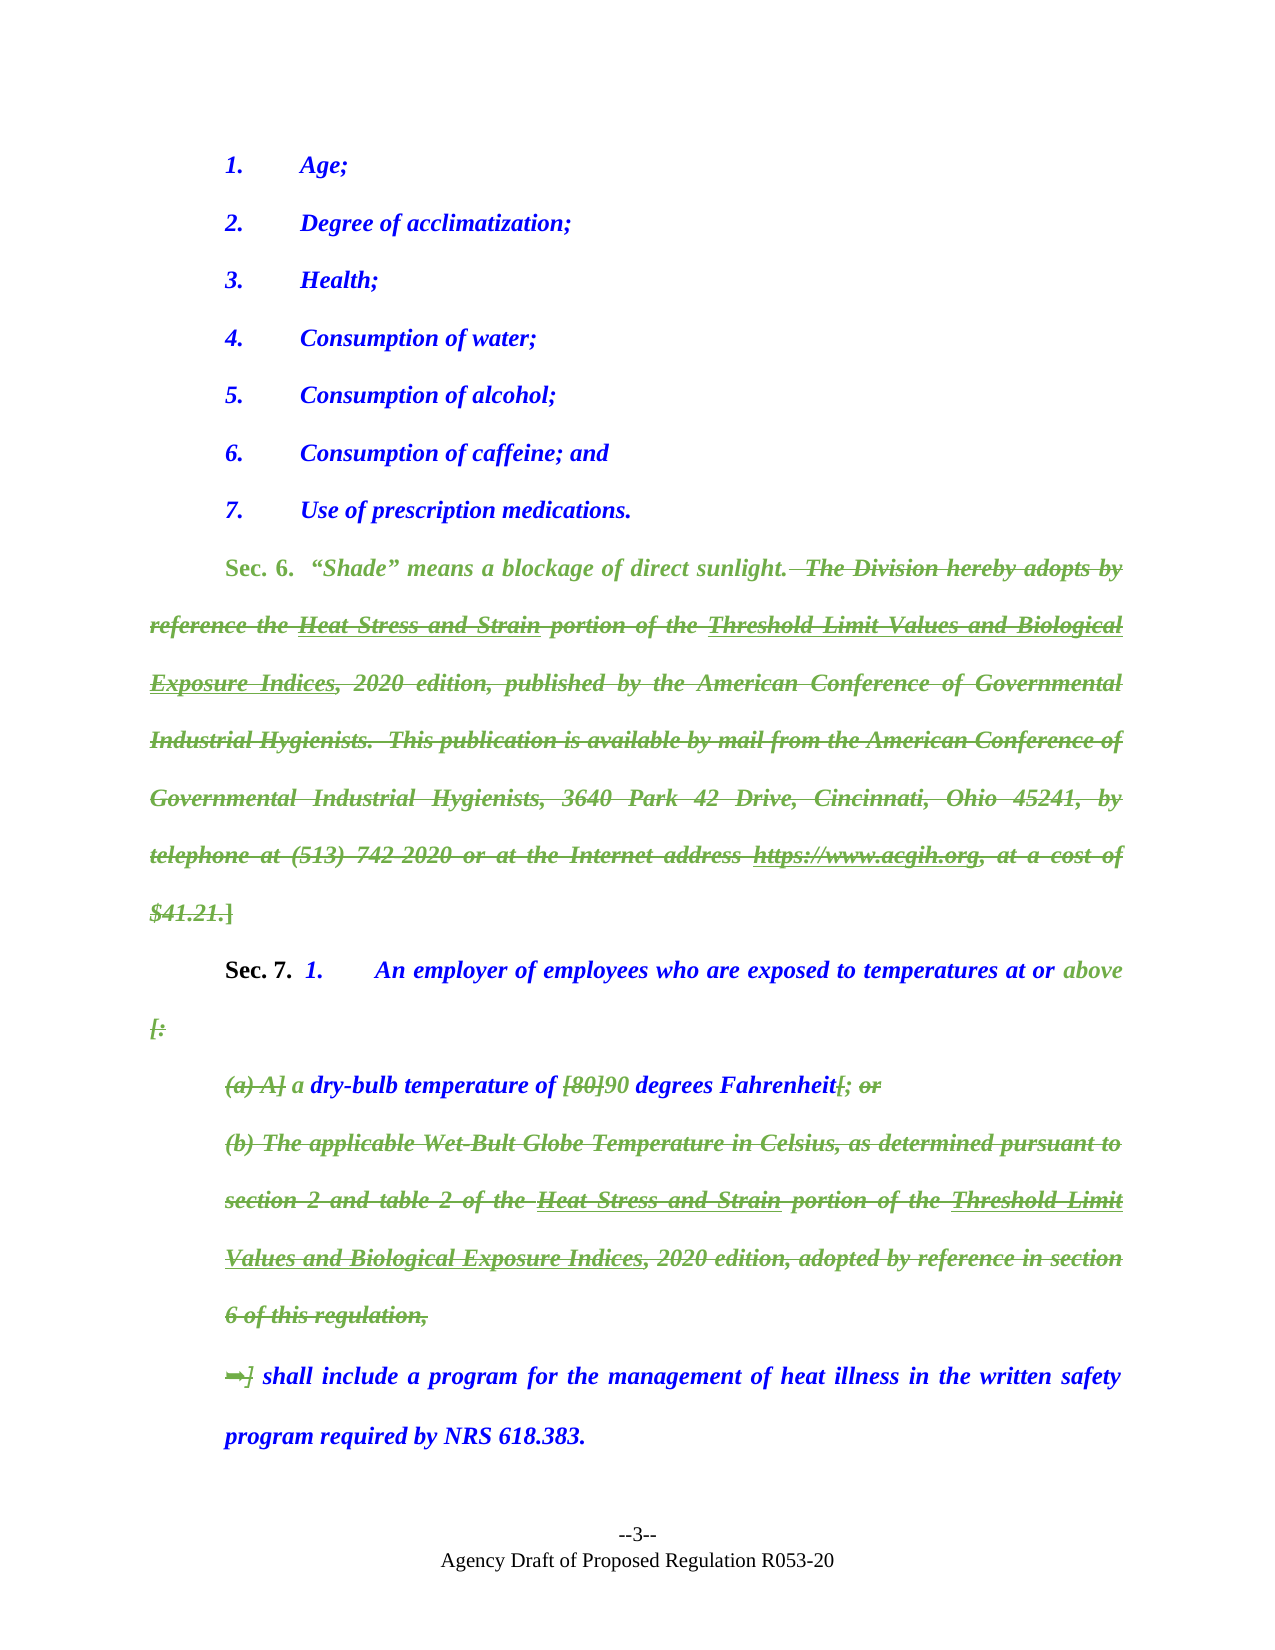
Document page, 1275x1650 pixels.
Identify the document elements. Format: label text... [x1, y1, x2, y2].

text 7. Use of prescription medications. [150, 496, 1125, 524]
text 2. Degree of acclimatization; [150, 208, 1125, 237]
text 6. Consumption of caffeine; and [150, 438, 1125, 467]
text Sec. 6. “Shade” means a blockage of direct sunlight. The Division hereby adopts by reference the Heat Stress and Strain portion of the Threshold Limit Values and Biological Exposure Indices, 2020 edition, published by the American Conference of Governmental Industrial Hygienists. This publication is available by mail from the American Conference of Governmental Industrial Hygienists, 3640 Park 42 Drive, Cincinnati, Ohio 45241, by telephone at (513) 742-2020 or at the Internet address https://www.acgih.org, at a cost of $41.21.] [149, 553, 1125, 927]
text Sec. 7. 1. An employer of employees who are exposed to temperatures at or above [: [149, 956, 1125, 1042]
text 1. Age; [150, 151, 1125, 179]
text (a) A] a dry-bulb temperature of [80]90 degrees Fahrenheit[; or [149, 1071, 1125, 1099]
text 4. Consumption of water; [150, 323, 1125, 352]
text ➥] shall include a program for the management of heat illness in the written safety program required by NRS 618.383. [225, 1358, 1125, 1449]
text (b) The applicable Wet-Bult Globe Temperature in Celsius, as determined pursuant to section 2 and table 2 of the Heat Stress and Strain portion of the Threshold Limit Values and Biological Exposure Indices, 2020 edition, adopted by reference in section 6 of this regulation, [225, 1128, 1125, 1329]
text 5. Consumption of alcohol; [150, 381, 1125, 409]
text 3. Health; [150, 266, 1125, 294]
